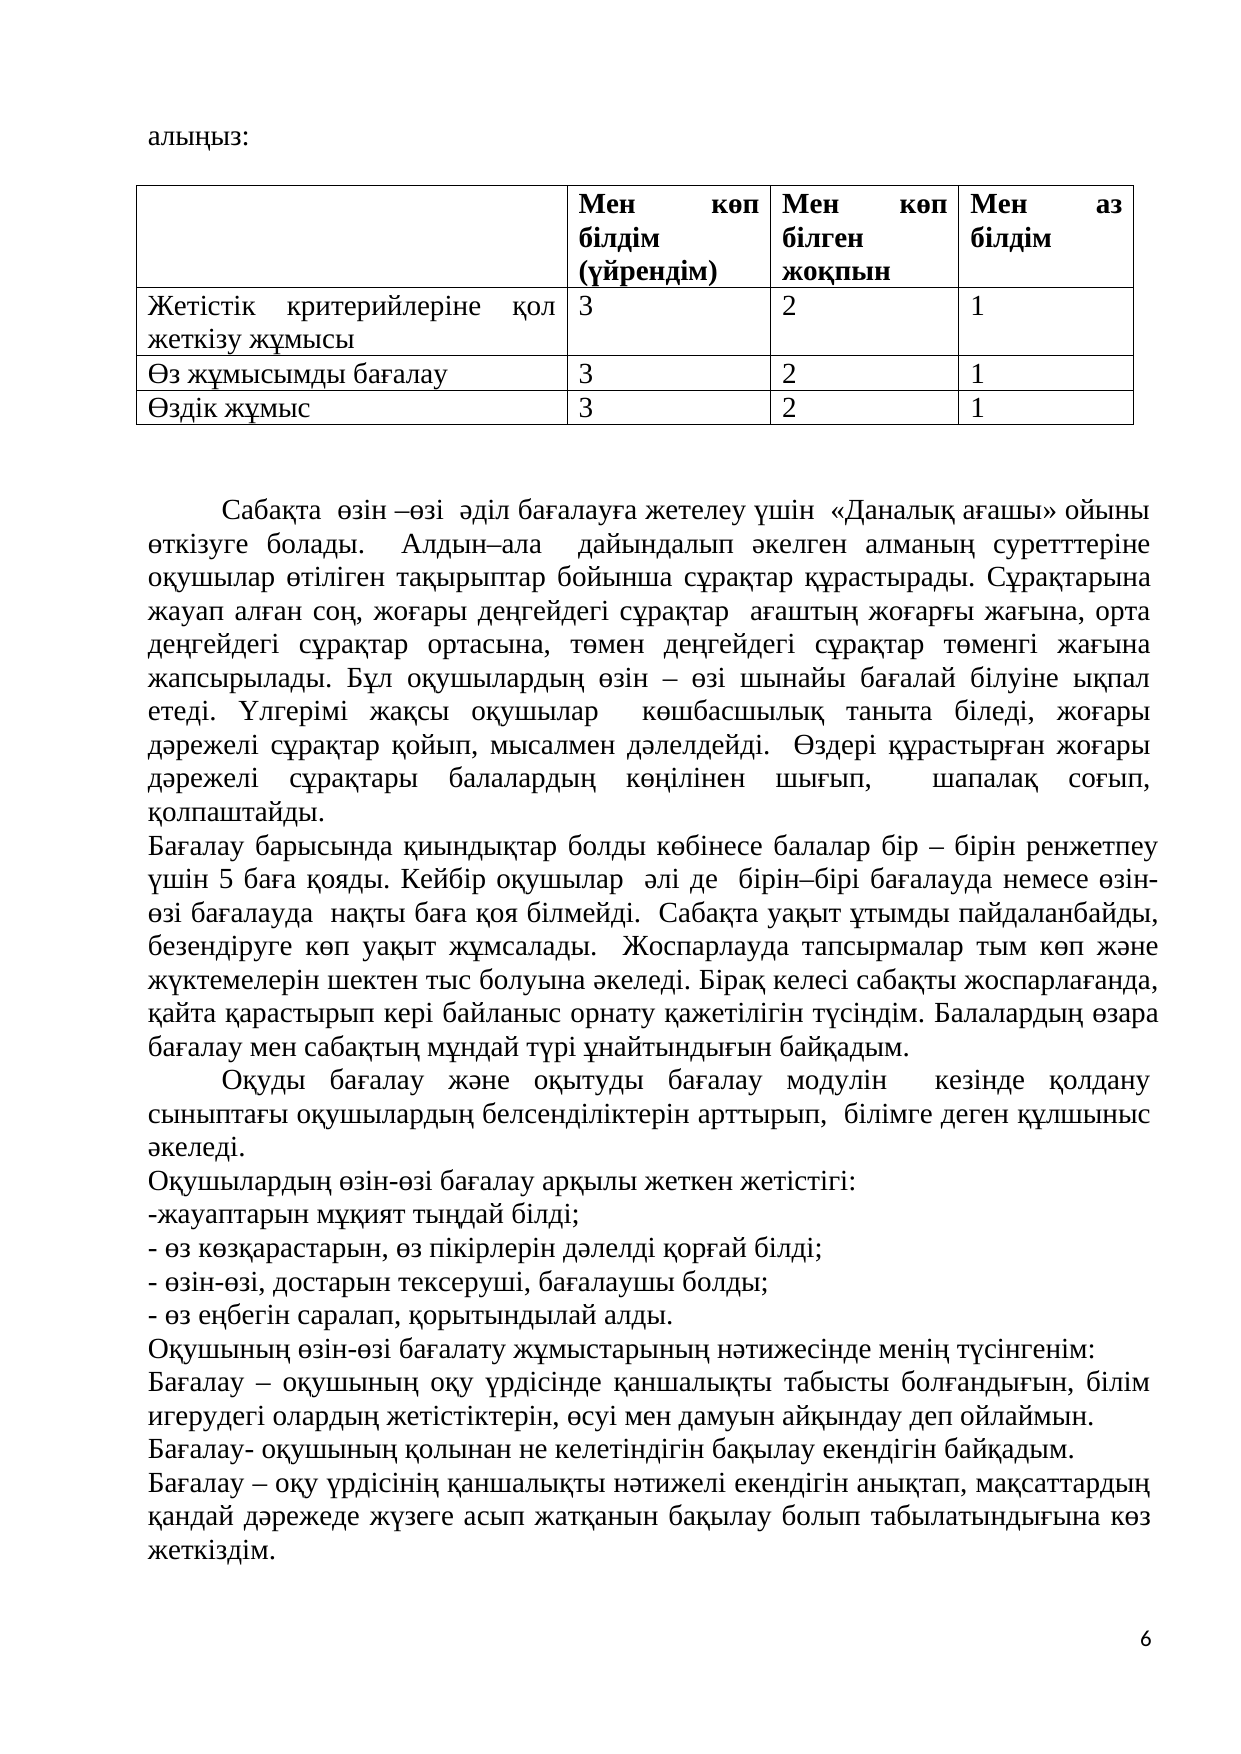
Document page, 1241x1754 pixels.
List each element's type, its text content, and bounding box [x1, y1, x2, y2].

text Оқушылардың өзiн-өзi бағалау арқылы жеткен жетiстiгi: [148, 1163, 1152, 1197]
text Оқушының өзiн-өзi бағалату жұмыстарының нәтижесiнде менiң түсiнгенiм: [148, 1331, 1152, 1364]
text Бағалау – оқушының оқу үрдiсiнде қаншалықты табысты болғандығын, бiлiм игерудегi олардың жетiстiктерiн, өсуi мен дамуын айқындау деп ойлаймын. [148, 1364, 1152, 1431]
table_cell 1 [959, 356, 1133, 389]
table_cell 1 [959, 391, 1133, 424]
text Бағалау – оқу үрдiсiнiң қаншалықты нәтижелi екендiгiн анықтап, мақсаттардың қандай дәрежеде жүзеге асып жатқанын бақылау болып табылатындығына көз жеткiздiм. [148, 1465, 1152, 1566]
text - өзiн-өзi, достарын тексерушi, бағалаушы болды; [148, 1264, 1152, 1297]
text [148, 118, 1152, 152]
table_cell 2 [771, 391, 958, 424]
table_cell Өз жұмысымды бағалау [137, 356, 567, 389]
table_header Мен көп білген жоқпын [771, 186, 958, 287]
text Сабақта өзiн –өзi әдiл бағалауға жетелеу үшiн «Даналық ағашы» ойыны өткiзуге болады. Алдын–ала дайындалып әкелген алманың суретттерiне оқушылар өтiлiген тақырыптар бойынша сұрақтар құрастырады. Сұрақтарына жауап алған соң, жоғары деңгейдегi сұрақтар ағаштың жоғарғы жағына, орта деңгейдегi сұрақтар ортасына, төмен деңгейдегi сұрақтар төменгi жағына жапсырылады. Бұл оқушылардың өзiн – өзi шынайы бағалай бiлуiне ықпал етедi. Үлгерiмi жақсы оқушылар көшбасшылық таныта бiледi, жоғары дәрежелі сұрақтар қойып, мысалмен дәлелдейді. Өздері құрастырған жоғары дәрежелі сұрақтары балалардың көңiлiнен шығып, шапалақ соғып, қолпаштайды. [148, 492, 1152, 828]
table_header Мен көп білдім (үйрендім) [568, 186, 770, 287]
table_cell 1 [959, 288, 1133, 355]
table_cell 3 [568, 288, 770, 355]
text -жауаптарын мұқият тыңдай бiлдi; [148, 1197, 1152, 1230]
text - өз еңбегiн саралап, қорытындылай алды. [148, 1297, 1152, 1331]
text - өз көзқарастарын, өз пiкiрлерiн дәлелдi қорғай бiлдi; [148, 1230, 1152, 1264]
text Бағалау барысында қиындықтар болды көбінесе балалар бір – бірін ренжетпеу үшін 5 баға қояды. Кейбір оқушылар әлі де бірін–бірі бағалауда немесе өзін- өзі бағалауда нақты баға қоя білмейді. Сабақта уақыт ұтымды пайдаланбайды, безендіруге көп уақыт жұмсалады. Жоспарлауда тапсырмалар тым көп және жүктемелерін шектен тыс болуына әкеледі. Бірақ келесі сабақты жоспарлағанда, қайта қарастырып кері байланыс орнату қажетілігін түсіндім. Балалардың өзара бағалау мен сабақтың мұндай түрі ұнайтындығын байқадым. [148, 828, 1160, 1062]
table_cell 2 [771, 288, 958, 355]
table_cell 3 [568, 391, 770, 424]
text Оқуды бағалау және оқытуды бағалау модулiн кезiнде қолдану сыныптағы оқушылардың белсендiлiктерiн арттырып, бiлiмге деген құлшыныс әкеледi. [148, 1062, 1152, 1163]
text Бағалау- оқушының қолынан не келетiндiгiн бақылау екендiгiн байқадым. [148, 1431, 1152, 1465]
table_cell Жетістік критерийлеріне қол жеткізу жұмысы [137, 288, 567, 355]
table_cell 3 [568, 356, 770, 389]
table_cell 2 [771, 356, 958, 389]
table_header [137, 186, 567, 287]
table_cell Өздік жұмыс [137, 391, 567, 424]
table_header Мен аз білдім [959, 186, 1133, 287]
